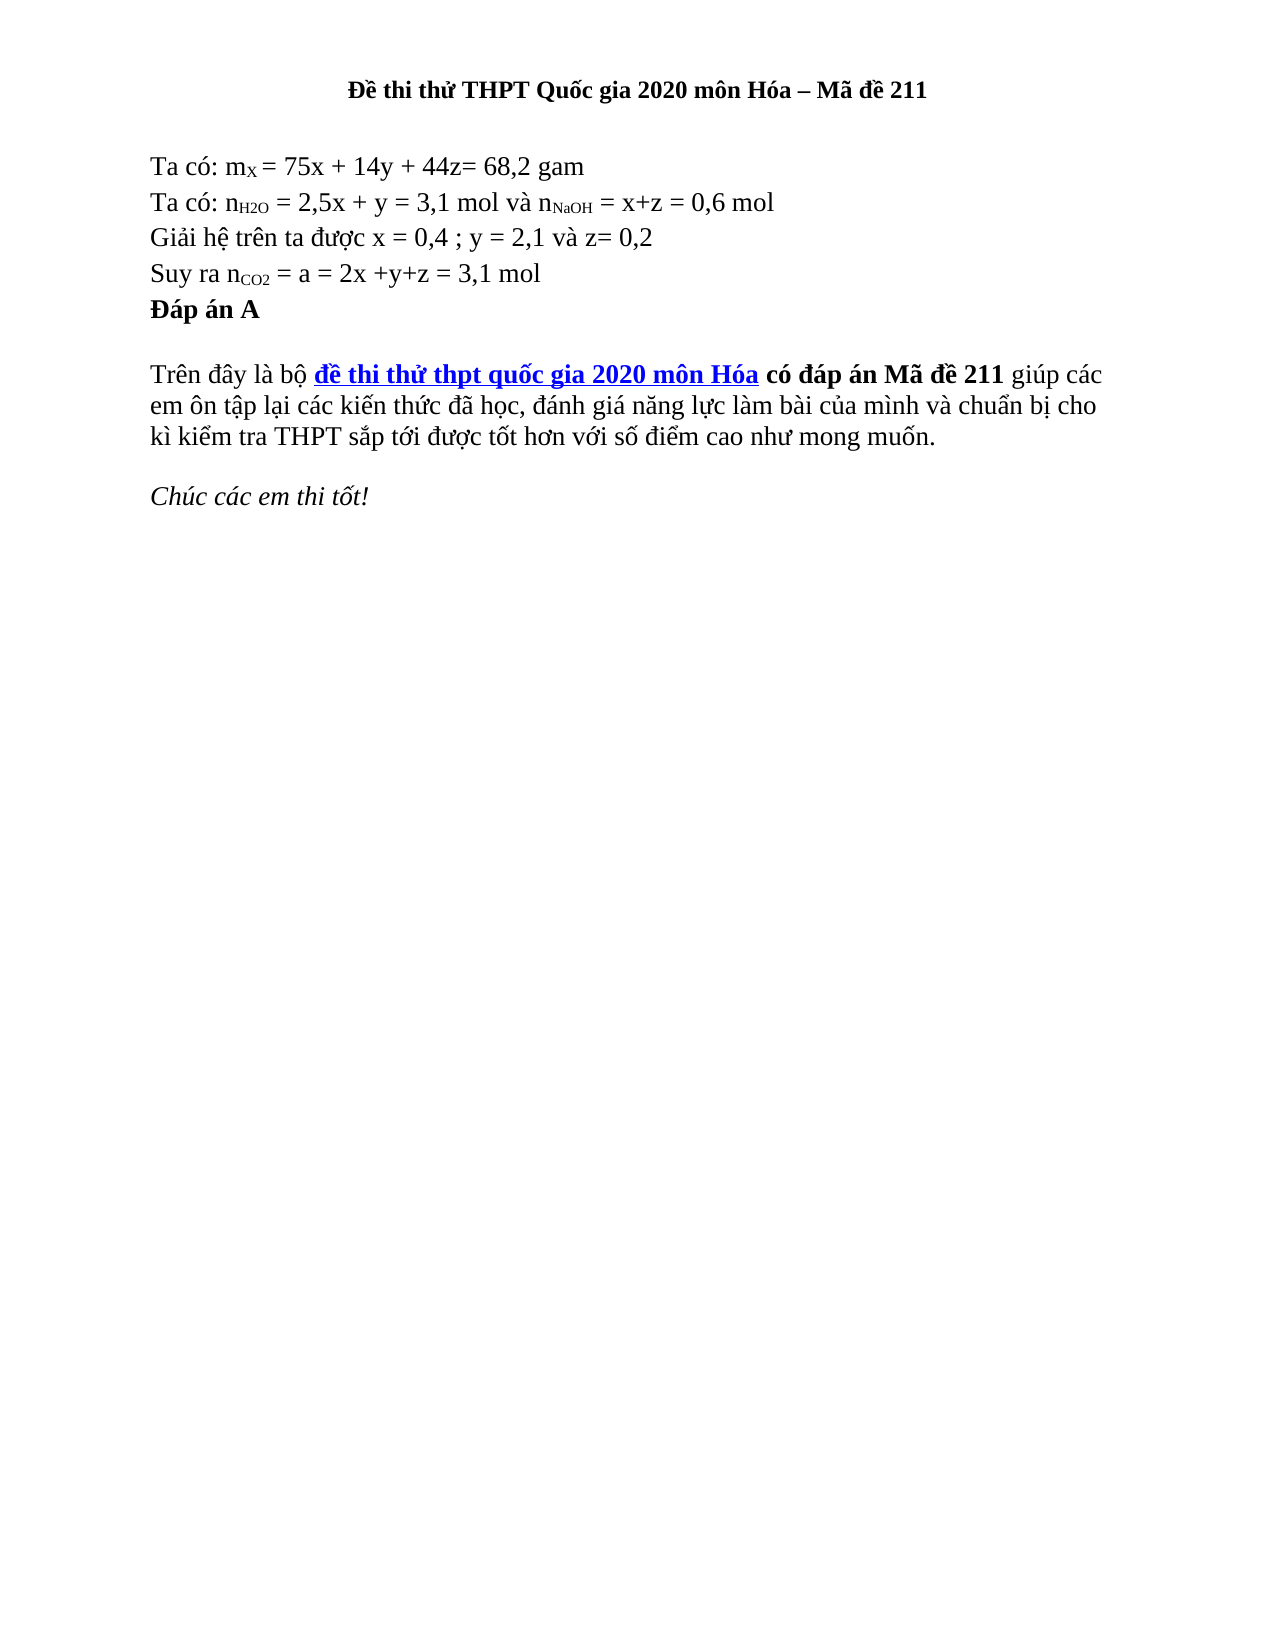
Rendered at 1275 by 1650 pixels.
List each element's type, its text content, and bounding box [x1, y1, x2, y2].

text Ta có: mX = 75x + 14y + 44z= 68,2 gam [150, 150, 1125, 181]
text Ta có: nH2O = 2,5x + y = 3,1 mol và nNaOH = x+z = 0,6 mol [150, 186, 1125, 217]
text Trên đây là bộ đề thi thử thpt quốc gia 2020 môn Hóa có đáp án Mã đề 211 giúp các em ôn tập lại các kiến thức đã học, đánh giá năng lực làm bài của mình và chuẩn bị cho kì kiểm tra THPT sắp tới được tốt hơn với số điểm cao như mong muốn. [150, 358, 1125, 451]
text Chúc các em thi tốt! [150, 480, 1125, 512]
text Đáp án A [150, 293, 1125, 324]
text Suy ra nCO2 = a = 2x +y+z = 3,1 mol [150, 257, 1125, 288]
text Giải hệ trên ta được x = 0,4 ; y = 2,1 và z= 0,2 [150, 221, 1125, 253]
